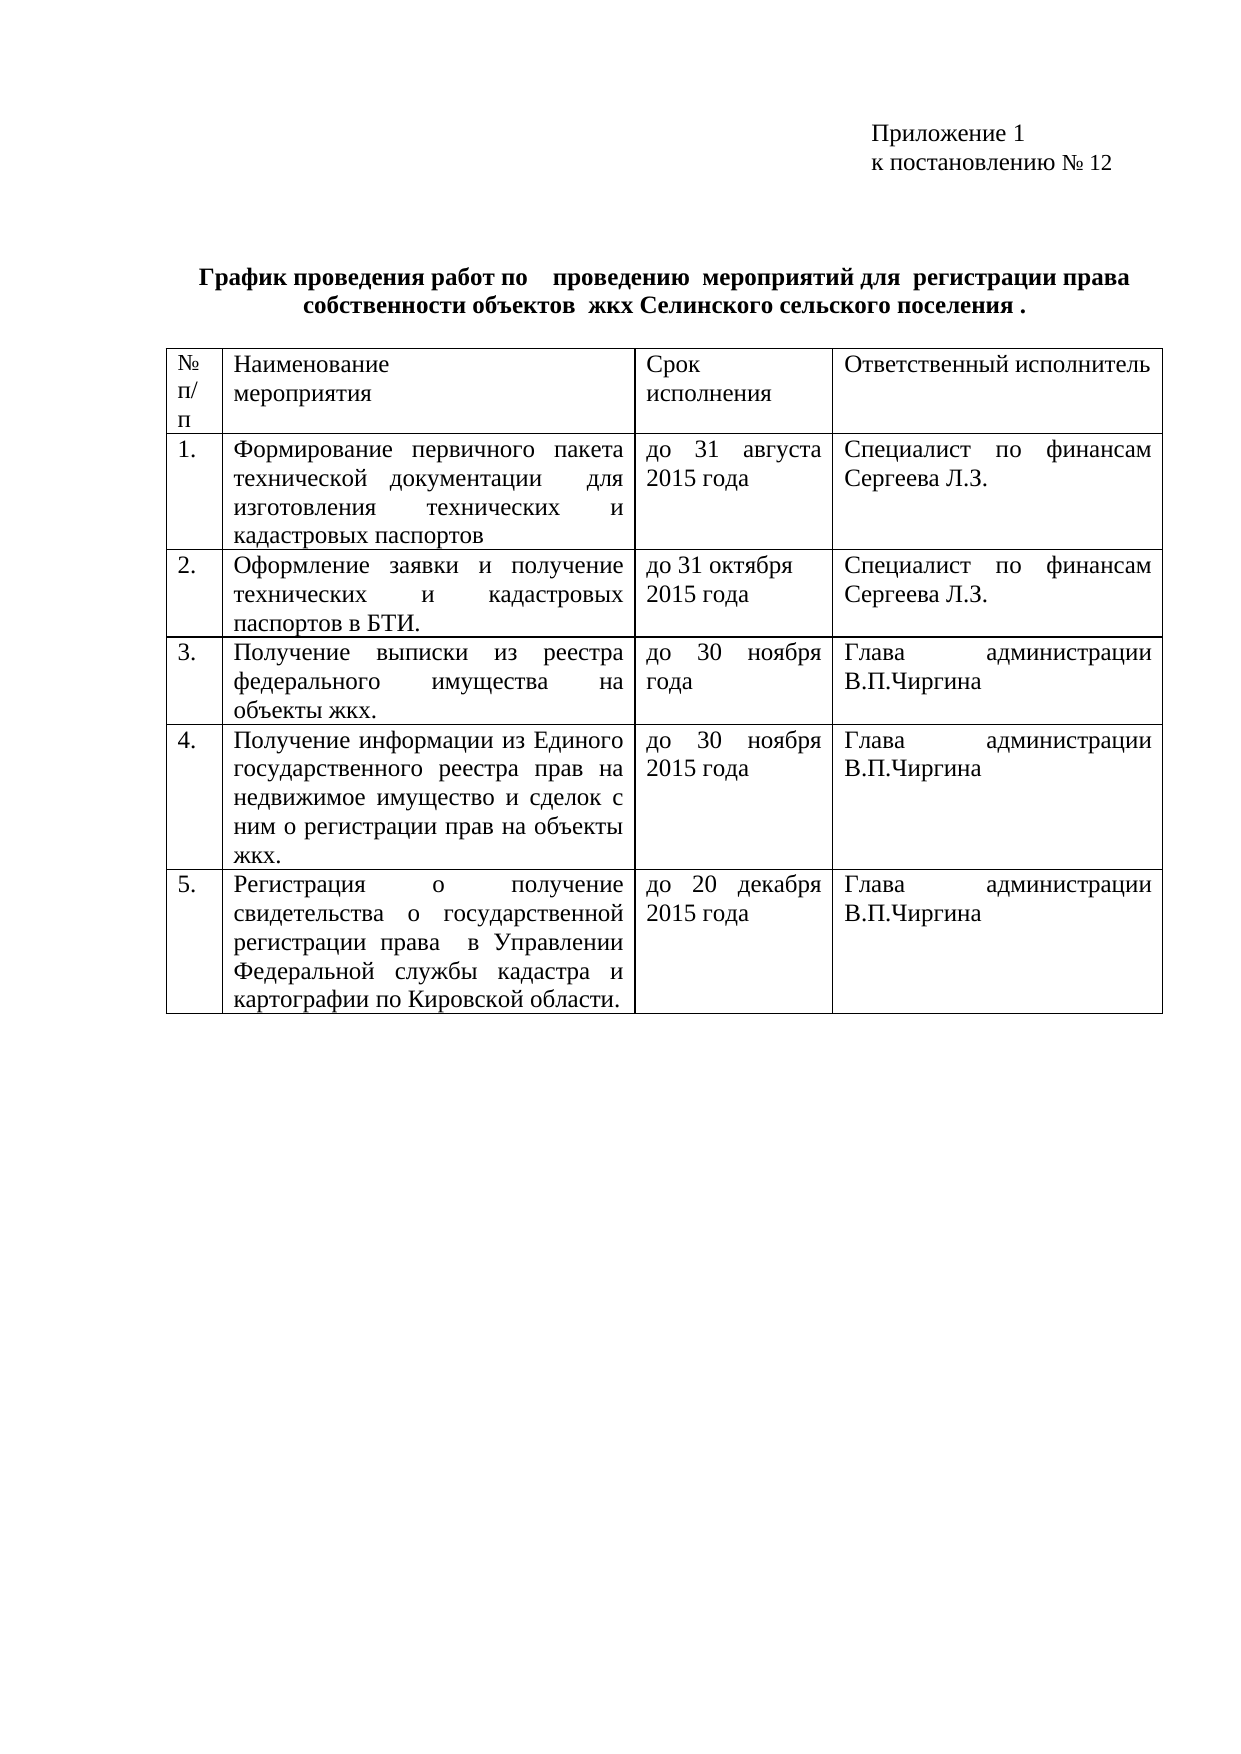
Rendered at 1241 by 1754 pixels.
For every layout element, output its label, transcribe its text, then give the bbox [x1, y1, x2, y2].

table_cell 3. [167, 638, 222, 724]
table_cell Получение информации из Единого государственного реестра прав на недвижимое имущество и сделок с ним о регистрации прав на объекты жкх. [223, 725, 634, 868]
text к постановлению № 12 [871, 147, 1152, 176]
table_cell Формирование первичного пакета технической документации для изготовления технических и кадастровых паспортов [223, 434, 634, 549]
table_cell Глава администрации В.П.Чиргина [833, 638, 1162, 724]
table_cell до 30 ноября 2015 года [636, 725, 832, 868]
table_cell до 30 ноября года [636, 638, 832, 724]
table_cell Специалист по финансам Сергеева Л.З. [833, 434, 1162, 549]
table_cell до 31 августа 2015 года [636, 434, 832, 549]
table_header Срок исполнения [636, 349, 832, 433]
table_cell Глава администрации В.П.Чиргина [833, 725, 1162, 868]
table_cell до 20 декабря 2015 года [636, 870, 832, 1013]
table_cell до 31 октября 2015 года [636, 550, 832, 636]
table_cell 2. [167, 550, 222, 636]
table_cell Получение выписки из реестра федерального имущества на объекты жкх. [223, 638, 634, 724]
table_cell 4. [167, 725, 222, 868]
table_header Ответственный исполнитель [833, 349, 1162, 433]
table_header Наименование мероприятия [223, 349, 634, 433]
text Приложение 1 [871, 118, 1152, 147]
table_cell Оформление заявки и получение технических и кадастровых паспортов в БТИ. [223, 550, 634, 636]
text График проведения работ по проведению мероприятий для регистрации права собственности объектов жкх Селинского сельского поселения . [177, 262, 1152, 319]
table_header № п/п [167, 349, 222, 433]
table_cell Регистрация о получение свидетельства о государственной регистрации права в Управлении Федеральной службы кадастра и картографии по Кировской области. [223, 870, 634, 1013]
table_cell Глава администрации В.П.Чиргина [833, 870, 1162, 1013]
table_cell 1. [167, 434, 222, 549]
table_cell Специалист по финансам Сергеева Л.З. [833, 550, 1162, 636]
table_cell 5. [167, 870, 222, 1013]
